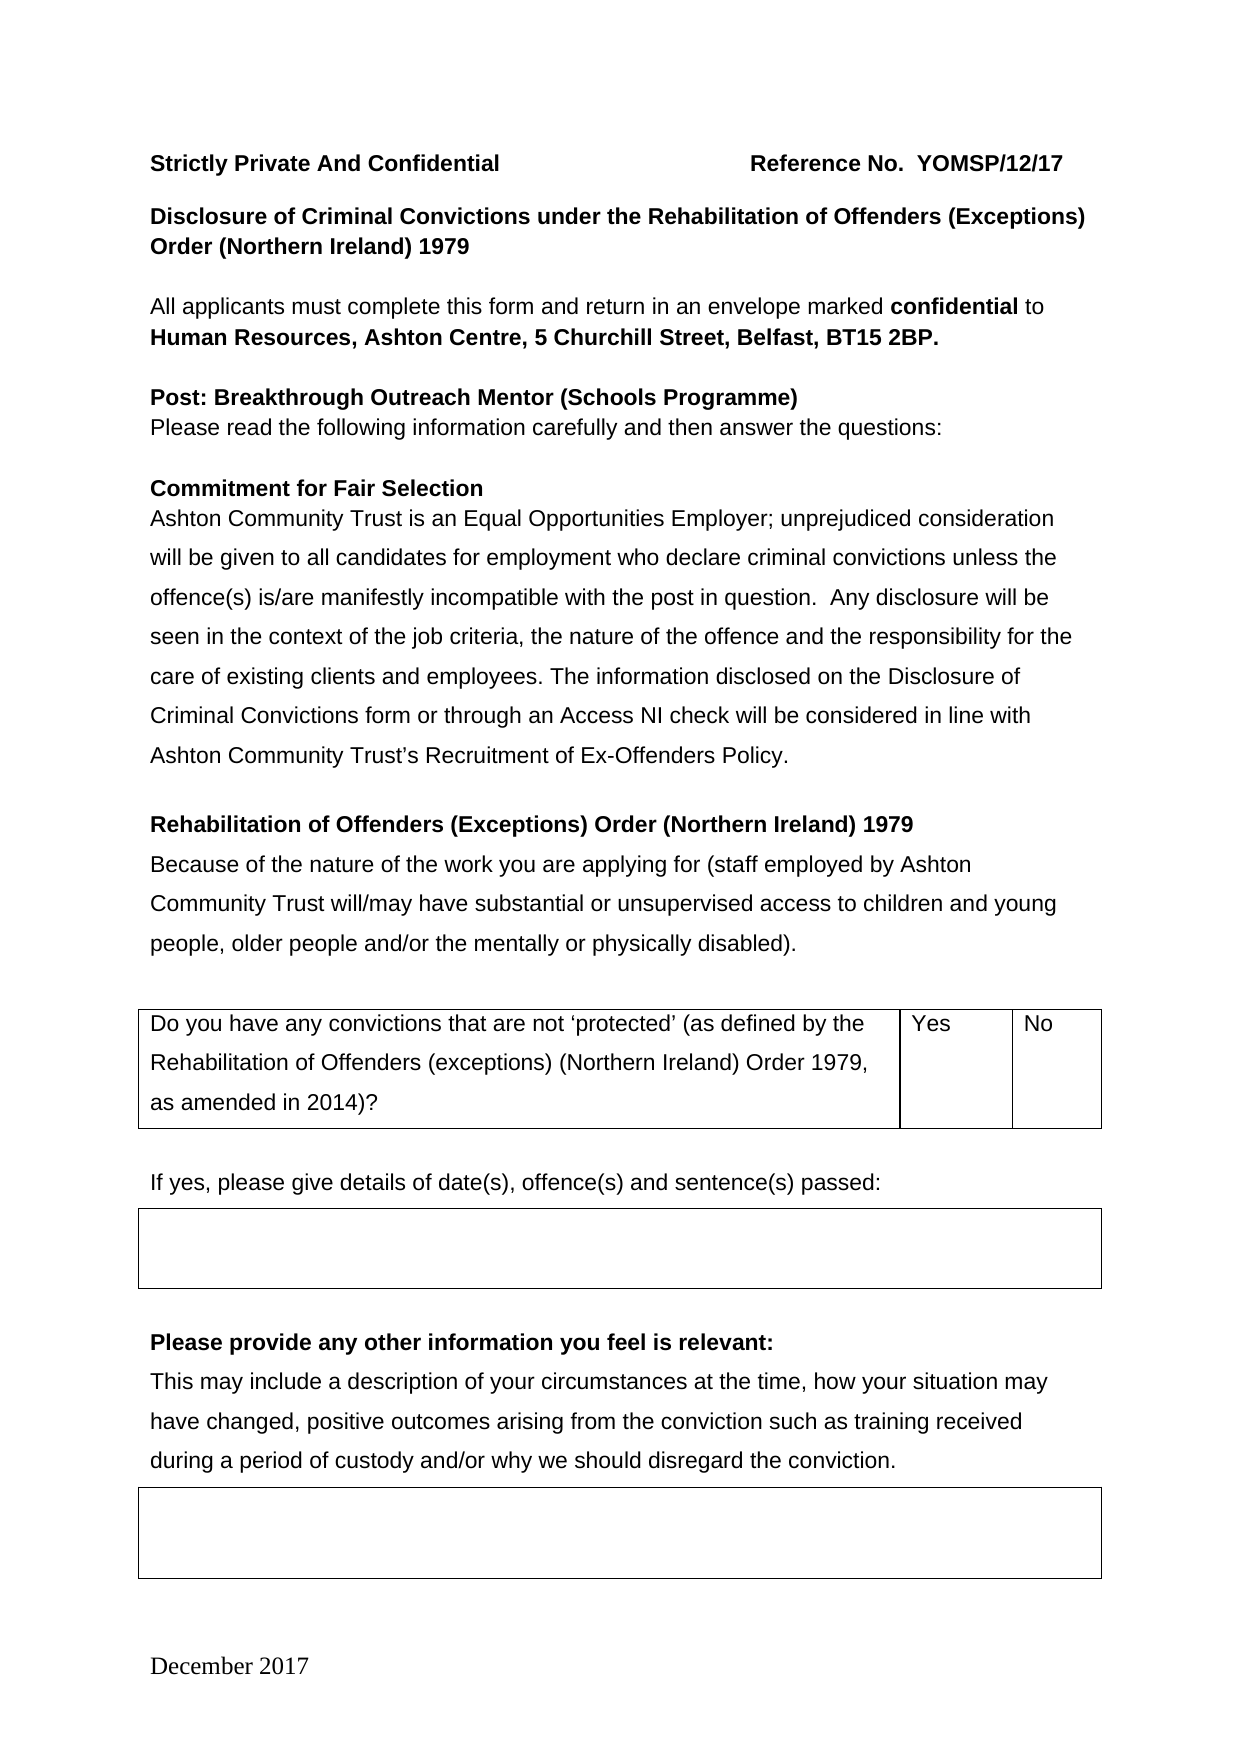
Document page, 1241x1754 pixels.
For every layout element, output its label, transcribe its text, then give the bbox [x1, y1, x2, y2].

table_header [139, 1209, 1101, 1288]
text Disclosure of Criminal Convictions under the Rehabilitation of Offenders (Exceptions) Order (Northern Ireland) 1979 [150, 203, 1090, 259]
text Commitment for Fair Selection [150, 474, 1090, 501]
text This may include a description of your circumstances at the time, how your situation may have changed, positive outcomes arising from the conviction such as training received during a period of custody and/or why we should disregard the conviction. [150, 1368, 1090, 1473]
table_header Yes [901, 1010, 1012, 1128]
table_header Do you have any convictions that are not ‘protected’ (as defined by the Rehabilitation of Offenders (exceptions) (Northern Ireland) Order 1979, as amended in 2014)? [139, 1010, 899, 1128]
text If yes, please give details of date(s), offence(s) and sentence(s) passed: [150, 1169, 1090, 1195]
text Because of the nature of the work you are applying for (staff employed by Ashton Community Trust will/may have substantial or unsupervised access to children and young people, older people and/or the mentally or physically disabled). [150, 851, 1090, 956]
text Post: Breakthrough Outreach Mentor (Schools Programme) [150, 384, 1090, 410]
text Ashton Community Trust is an Equal Opportunities Employer; unprejudiced consideration will be given to all candidates for employment who declare criminal convictions unless the offence(s) is/are manifestly incompatible with the post in question. Any disclosure will be seen in the context of the job criteria, the nature of the offence and the responsibility for the care of existing clients and employees. The information disclosed on the Disclosure of Criminal Convictions form or through an Access NI check will be considered in line with Ashton Community Trust’s Recruitment of Ex-Offenders Policy. [150, 505, 1090, 768]
table_header No [1013, 1010, 1101, 1128]
text Please read the following information carefully and then answer the questions: [150, 414, 1090, 441]
text Please provide any other information you feel is relevant: [150, 1329, 1090, 1355]
text Rehabilitation of Offenders (Exceptions) Order (Northern Ireland) 1979 [150, 811, 1090, 838]
table_header [139, 1488, 1101, 1578]
text All applicants must complete this form and return in an envelope marked confidential to Human Resources, Ashton Centre, 5 Churchill Street, Belfast, BT15 2BP. [150, 293, 1090, 350]
text Strictly Private And Confidential Reference No. YOMSP/12/17 [150, 150, 1090, 176]
